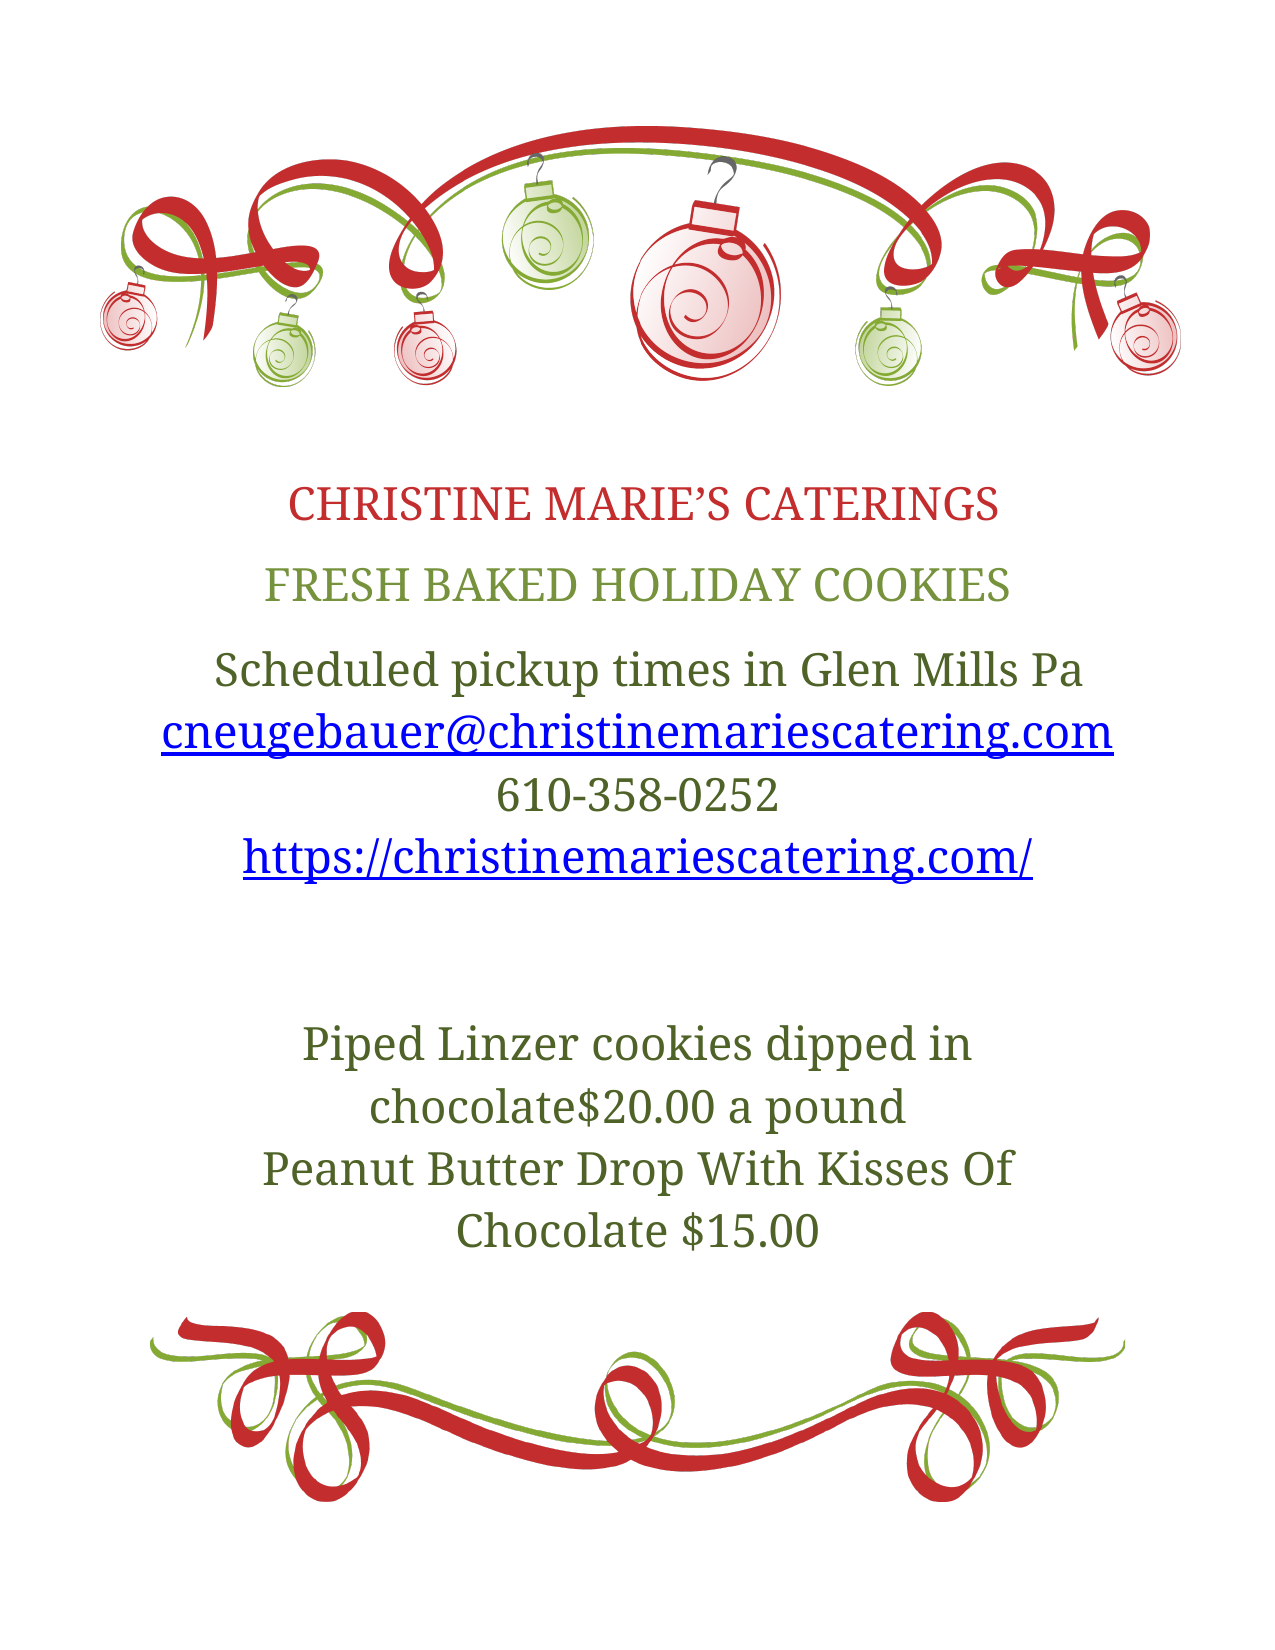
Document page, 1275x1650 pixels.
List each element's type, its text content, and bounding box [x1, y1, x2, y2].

text Scheduled pickup times in Glen Mills Pa [150, 637, 1125, 700]
subtitle Christine Marie’s Caterings [150, 475, 1125, 531]
picture [100, 126, 1181, 387]
subtitle fresh baked Holiday Cookies [150, 556, 1125, 612]
text https://christinemariescatering.com/ [150, 824, 1125, 887]
text 610-358-0252 [150, 762, 1125, 824]
text Peanut Butter Drop With Kisses Of Chocolate $15.00 [150, 1136, 1125, 1261]
text cneugebauer@christinemariescatering.com [150, 700, 1125, 762]
text Piped Linzer cookies dipped in chocolate$20.00 a pound [150, 1012, 1125, 1136]
picture [150, 1312, 1125, 1502]
